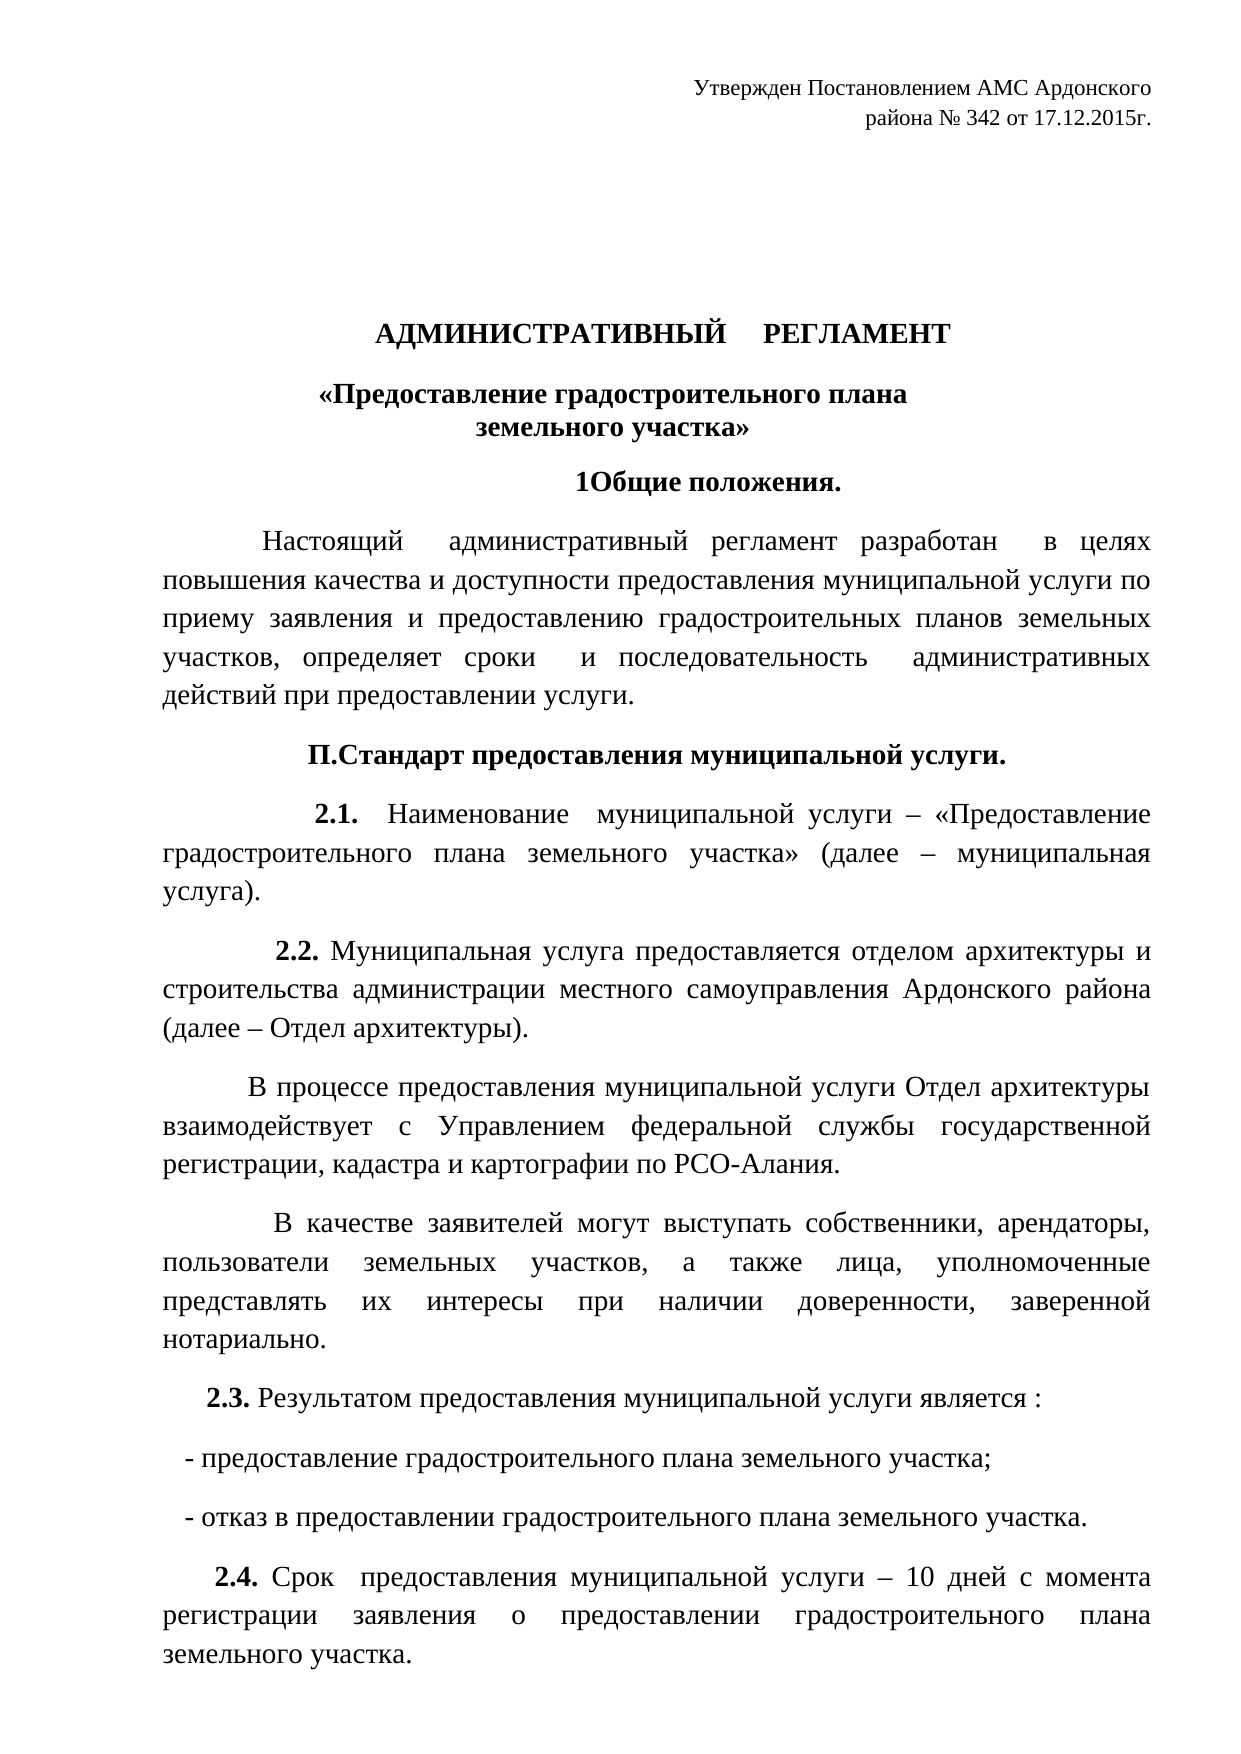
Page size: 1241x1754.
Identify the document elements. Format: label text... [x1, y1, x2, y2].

text Утвержден Постановлением АМС Ардонского района № 342 от 17.12.2015г. [620, 74, 1152, 130]
text 2.3. Результатом предоставления муниципальной услуги является : [162, 1381, 1152, 1414]
text «Предоставление градостроительного плана земельного участка» [162, 376, 1063, 443]
text 2.4. Срок предоставления муниципальной услуги – 10 дней с момента регистрации заявления о предоставлении градостроительного плана земельного участка. [162, 1559, 1152, 1669]
text - отказ в предоставлении градостроительного плана земельного участка. [162, 1499, 1152, 1533]
text В качестве заявителей могут выступать собственники, арендаторы, пользователи земельных участков, а также лица, уполномоченные представлять их интересы при наличии доверенности, заверенной нотариально. [162, 1206, 1152, 1355]
text В процессе предоставления муниципальной услуги Отдел архитектуры взаимодействует с Управлением федеральной службы государственной регистрации, кадастра и картографии по РСО-Алания. [162, 1069, 1152, 1180]
text АДМИНИСТРАТИВНЫЙ РЕГЛАМЕНТ [162, 317, 1152, 350]
text 2.2. Муниципальная услуга предоставляется отделом архитектуры и строительства администрации местного самоуправления Ардонского района (далее – Отдел архитектуры). [162, 933, 1152, 1043]
text Настоящий административный регламент разработан в целях повышения качества и доступности предоставления муниципальной услуги по приему заявления и предоставлению градостроительных планов земельных участков, определяет сроки и последовательность административных действий при предоставлении услуги. [162, 523, 1152, 711]
text П.Стандарт предоставления муниципальной услуги. [162, 737, 1152, 770]
text 2.1. Наименование муниципальной услуги – «Предоставление градостроительного плана земельного участка» (далее – муниципальная услуга). [162, 796, 1152, 907]
text - предоставление градостроительного плана земельного участка; [162, 1440, 1152, 1473]
text 1Общие положения. [575, 464, 1152, 497]
